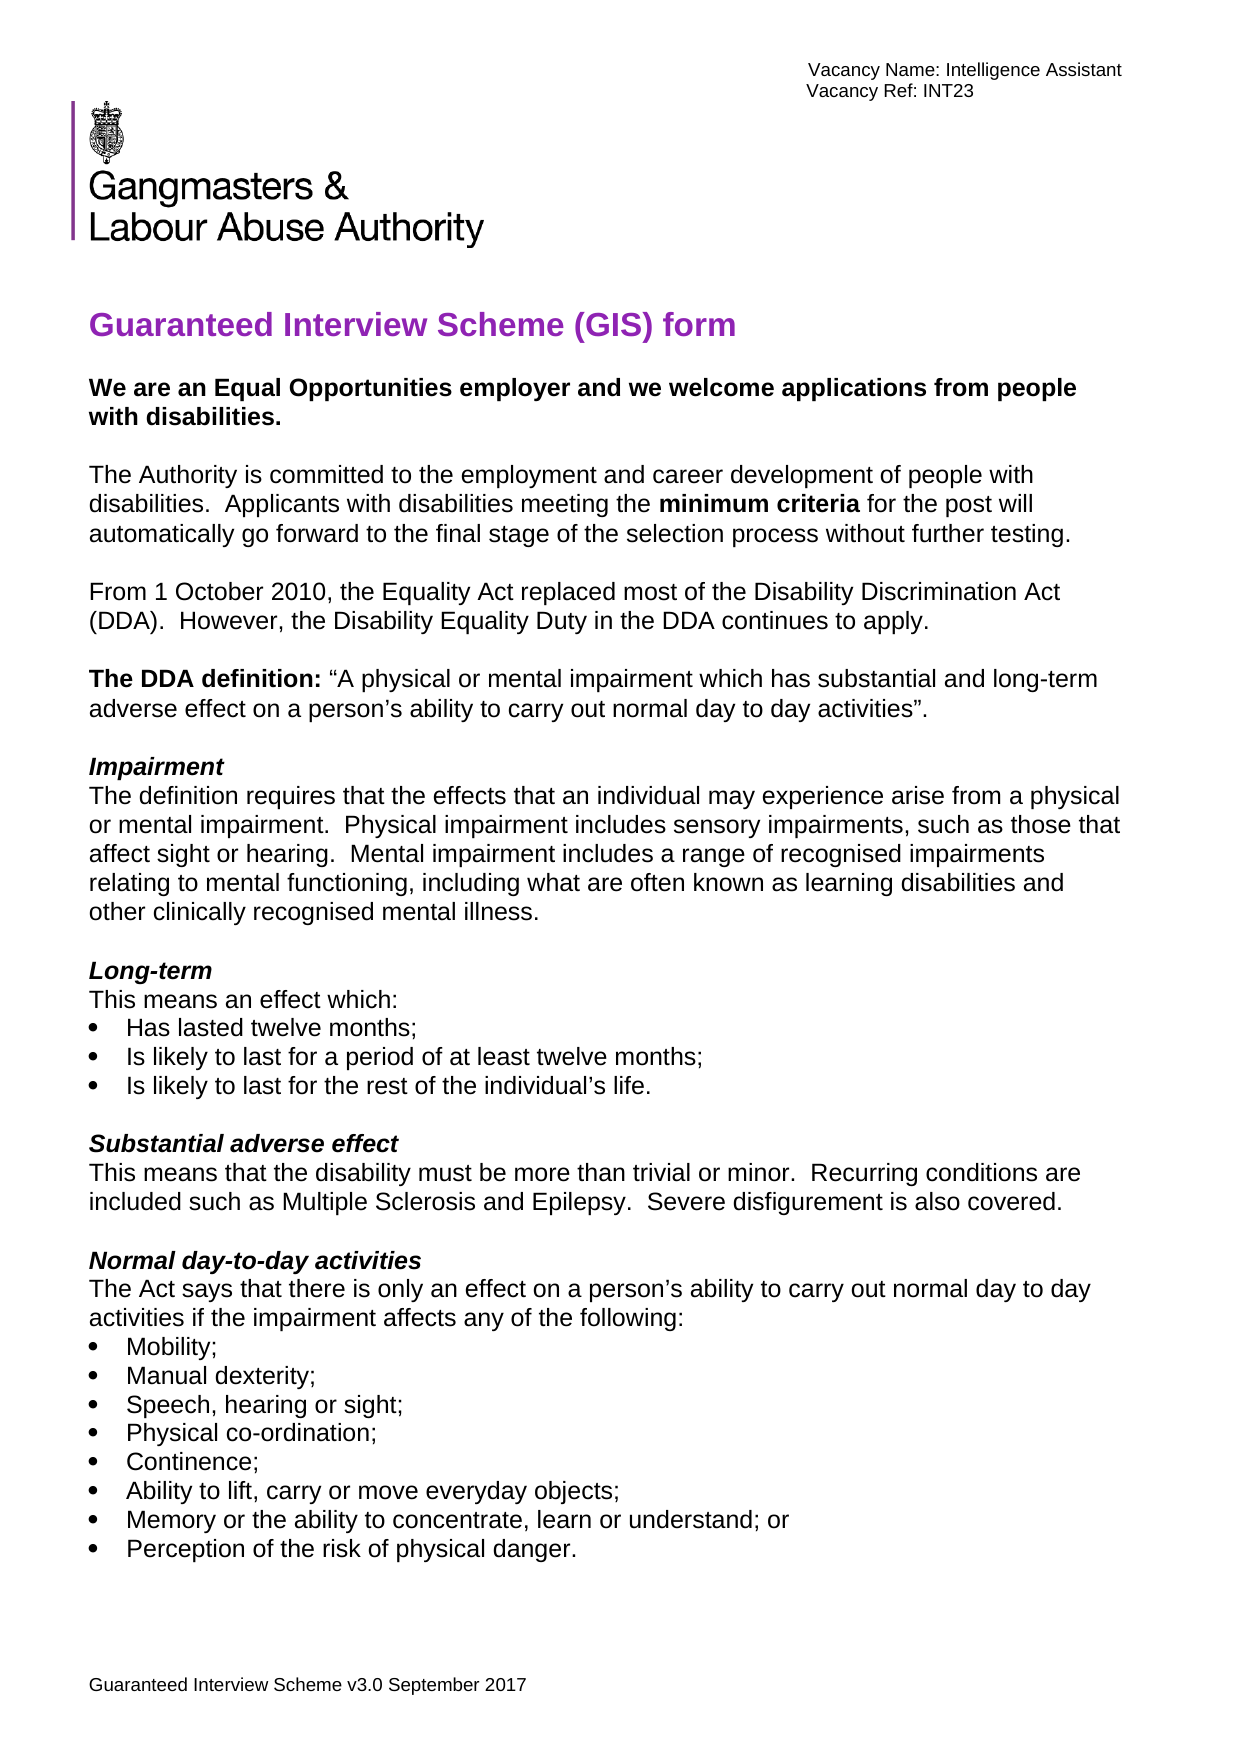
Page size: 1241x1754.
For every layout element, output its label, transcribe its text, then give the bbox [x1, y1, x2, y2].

list Memory or the ability to concentrate, learn or understand; or [89, 1505, 1121, 1534]
list Ability to lift, carry or move everyday objects; [89, 1476, 1121, 1505]
list Continence; [89, 1447, 1121, 1476]
text From 1 October 2010, the Equality Act replaced most of the Disability Discrimination Act (DDA). However, the Disability Equality Duty in the DDA continues to apply. [89, 577, 1121, 635]
list Mobility; [89, 1332, 1121, 1361]
list Speech, hearing or sight; [89, 1389, 1121, 1418]
subtitle Substantial adverse effect [89, 1129, 1121, 1158]
list Perception of the risk of physical danger. [89, 1534, 1121, 1563]
subtitle Normal day-to-day activities [89, 1246, 1121, 1274]
text This means an effect which: [89, 984, 1121, 1013]
list Is likely to last for a period of at least twelve months; [89, 1042, 1121, 1071]
list Manual dexterity; [89, 1361, 1121, 1389]
subtitle Long-term [89, 956, 1121, 984]
text The definition requires that the effects that an individual may experience arise from a physical or mental impairment. Physical impairment includes sensory impairments, such as those that affect sight or hearing. Mental impairment includes a range of recognised impairments relating to mental functioning, including what are often known as learning disabilities and other clinically recognised mental illness. [89, 781, 1121, 927]
picture [71, 101, 484, 248]
text Guaranteed Interview Scheme (GIS) form [89, 305, 1121, 344]
text The Authority is committed to the employment and career development of people with disabilities. Applicants with disabilities meeting the minimum criteria for the post will automatically go forward to the final stage of the selection process without further testing. [89, 460, 1121, 548]
list Has lasted twelve months; [89, 1013, 1121, 1042]
list Is likely to last for the rest of the individual’s life. [89, 1071, 1121, 1100]
text The Act says that there is only an effect on a person’s ability to carry out normal day to day activities if the impairment affects any of the following: [89, 1274, 1121, 1332]
subtitle Impairment [89, 752, 1121, 781]
list Physical co-ordination; [89, 1418, 1121, 1447]
text This means that the disability must be more than trivial or minor. Recurring conditions are included such as Multiple Sclerosis and Epilepsy. Severe disfigurement is also covered. [89, 1158, 1121, 1216]
text We are an Equal Opportunities employer and we welcome applications from people with disabilities. [89, 373, 1121, 431]
text The DDA definition: “A physical or mental impairment which has substantial and long-term adverse effect on a person’s ability to carry out normal day to day activities”. [89, 664, 1121, 723]
